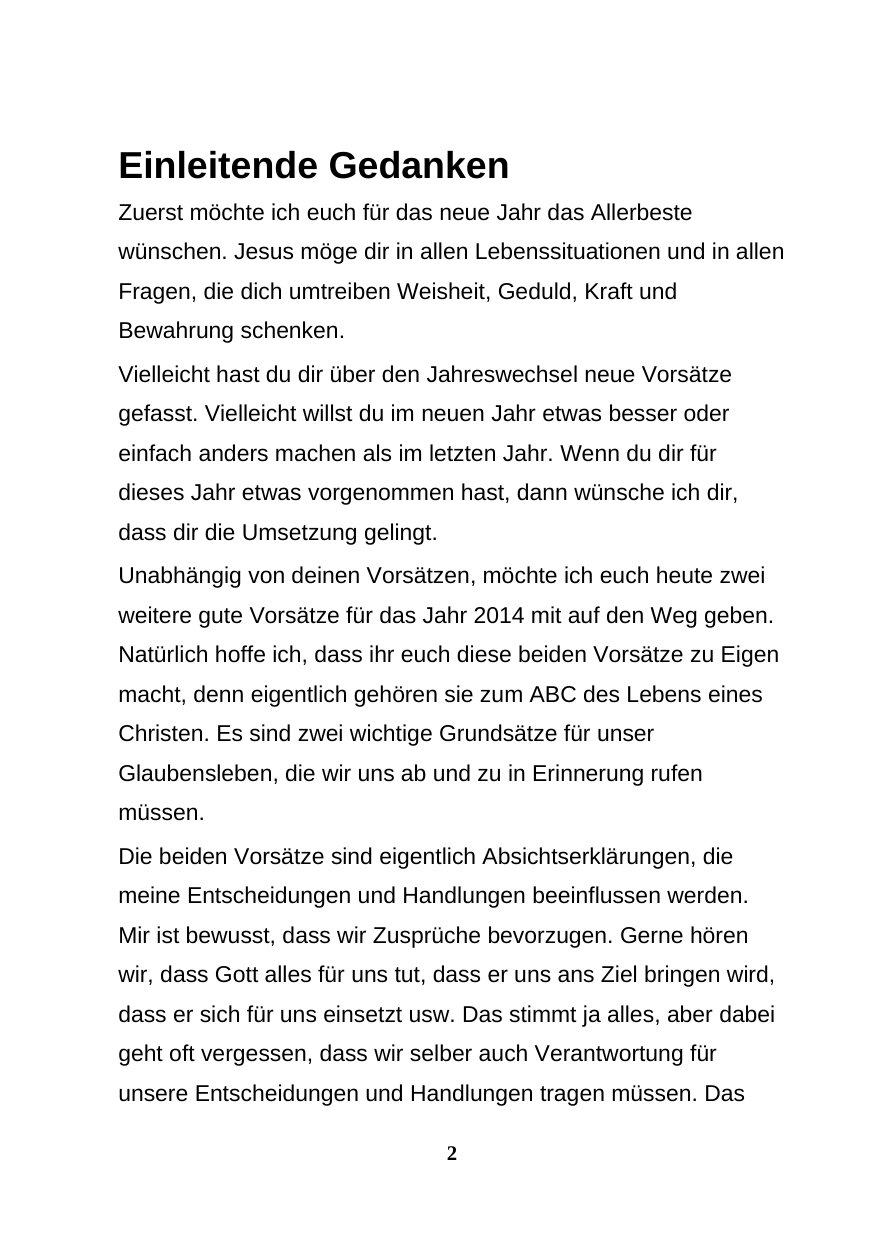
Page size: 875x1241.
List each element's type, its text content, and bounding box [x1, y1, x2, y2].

text Einleitende Gedanken [118, 143, 785, 186]
text Unabhängig von deinen Vorsätzen, möchte ich euch heute zwei weitere gute Vorsätze für das Jahr 2014 mit auf den Weg geben. Natürlich hoffe ich, dass ihr euch diese beiden Vorsätze zu Eigen macht, denn eigentlich gehören sie zum ABC des Lebens eines Christen. Es sind zwei wichtige Grundsätze für unser Glaubensleben, die wir uns ab und zu in Erinnerung rufen müssen. [118, 562, 785, 826]
text Vielleicht hast du dir über den Jahreswechsel neue Vorsätze gefasst. Vielleicht willst du im neuen Jahr etwas besser oder einfach anders machen als im letzten Jahr. Wenn du dir für dieses Jahr etwas vorgenommen hast, dann wünsche ich dir, dass dir die Umsetzung gelingt. [118, 361, 785, 545]
text Zuerst möchte ich euch für das neue Jahr das Allerbeste wünschen. Jesus möge dir in allen Lebenssituationen und in allen Fragen, die dich umtreiben Weisheit, Geduld, Kraft und Bewahrung schenken. [118, 199, 785, 343]
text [118, 843, 785, 1106]
